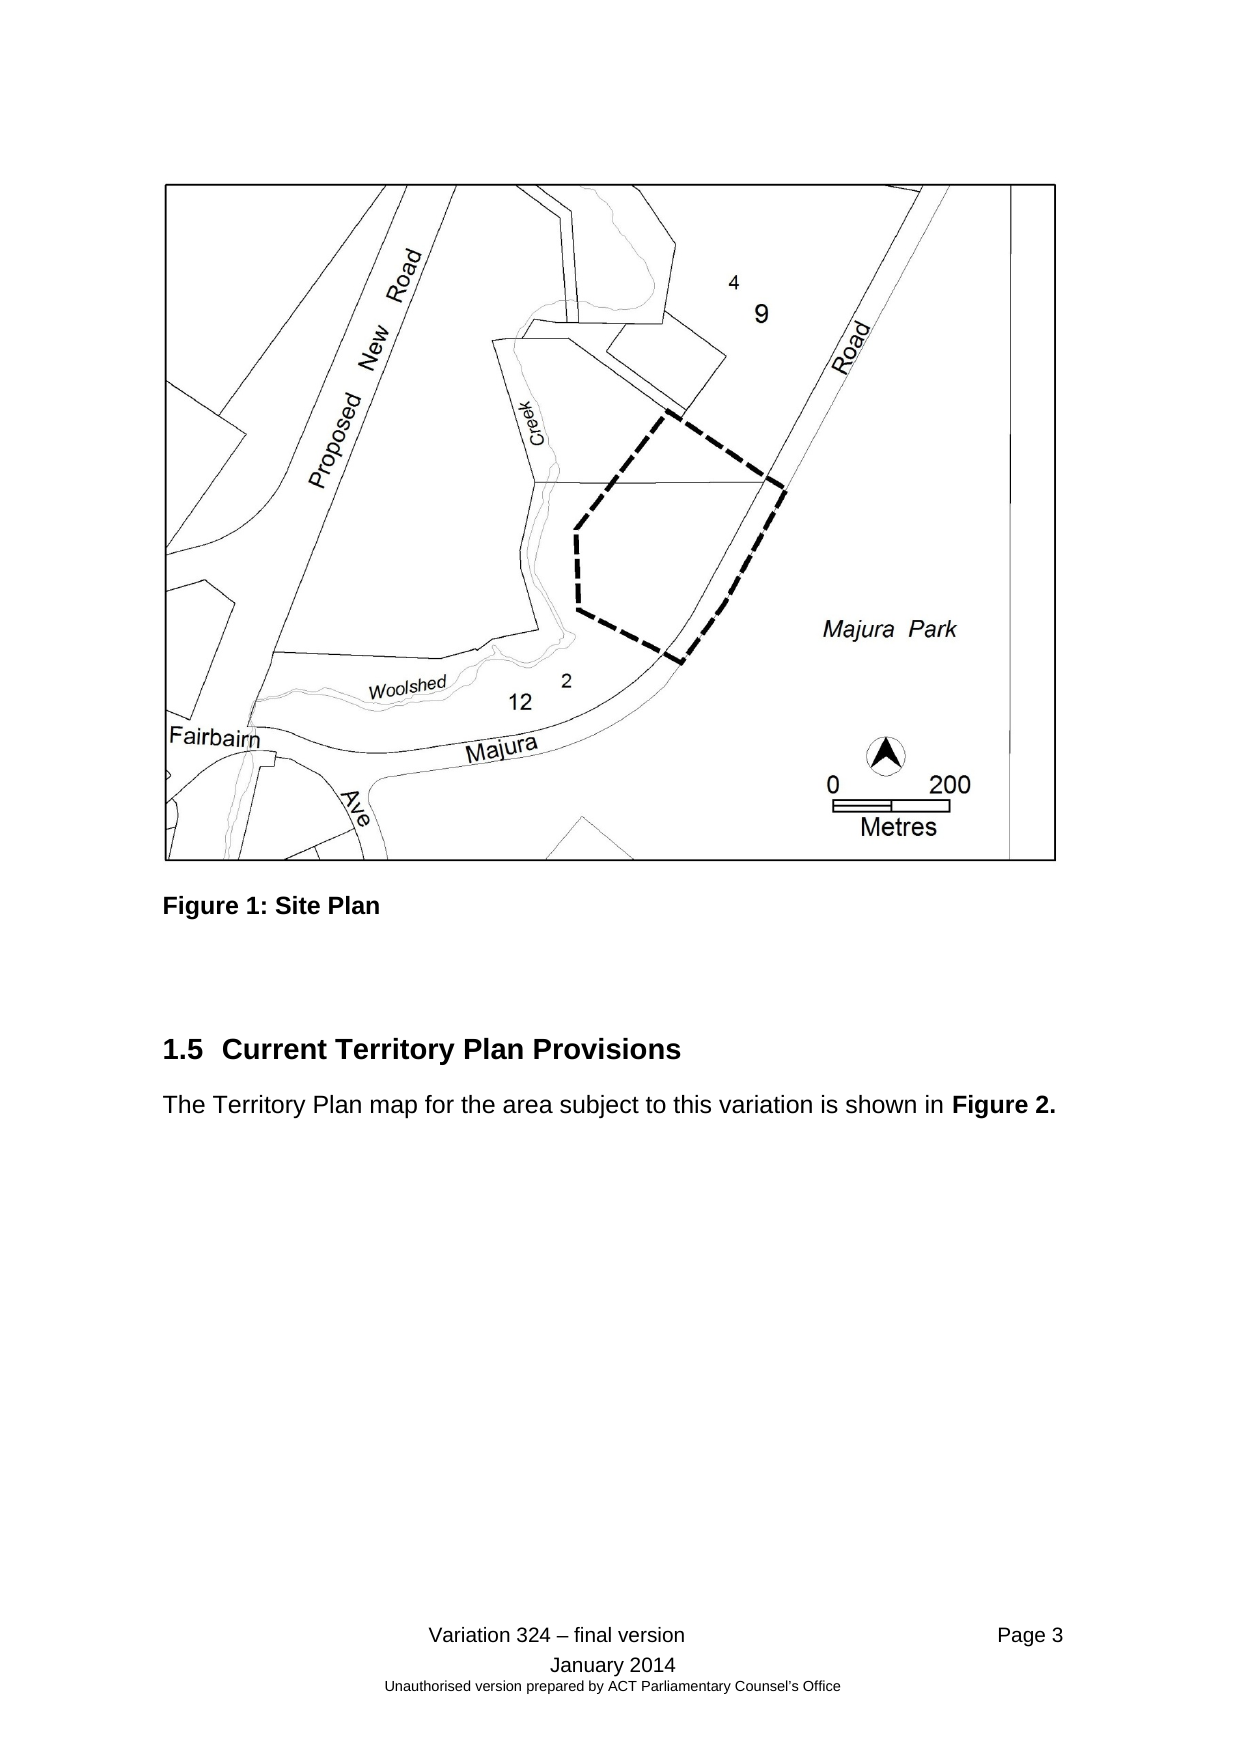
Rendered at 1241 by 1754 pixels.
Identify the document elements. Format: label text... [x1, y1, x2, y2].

text Figure 1: Site Plan [162, 891, 1063, 919]
picture [162, 177, 1063, 873]
text The Territory Plan map for the area subject to this variation is shown in Figure 2. [162, 1090, 1063, 1119]
text Current Territory Plan Provisions [162, 1032, 1063, 1065]
